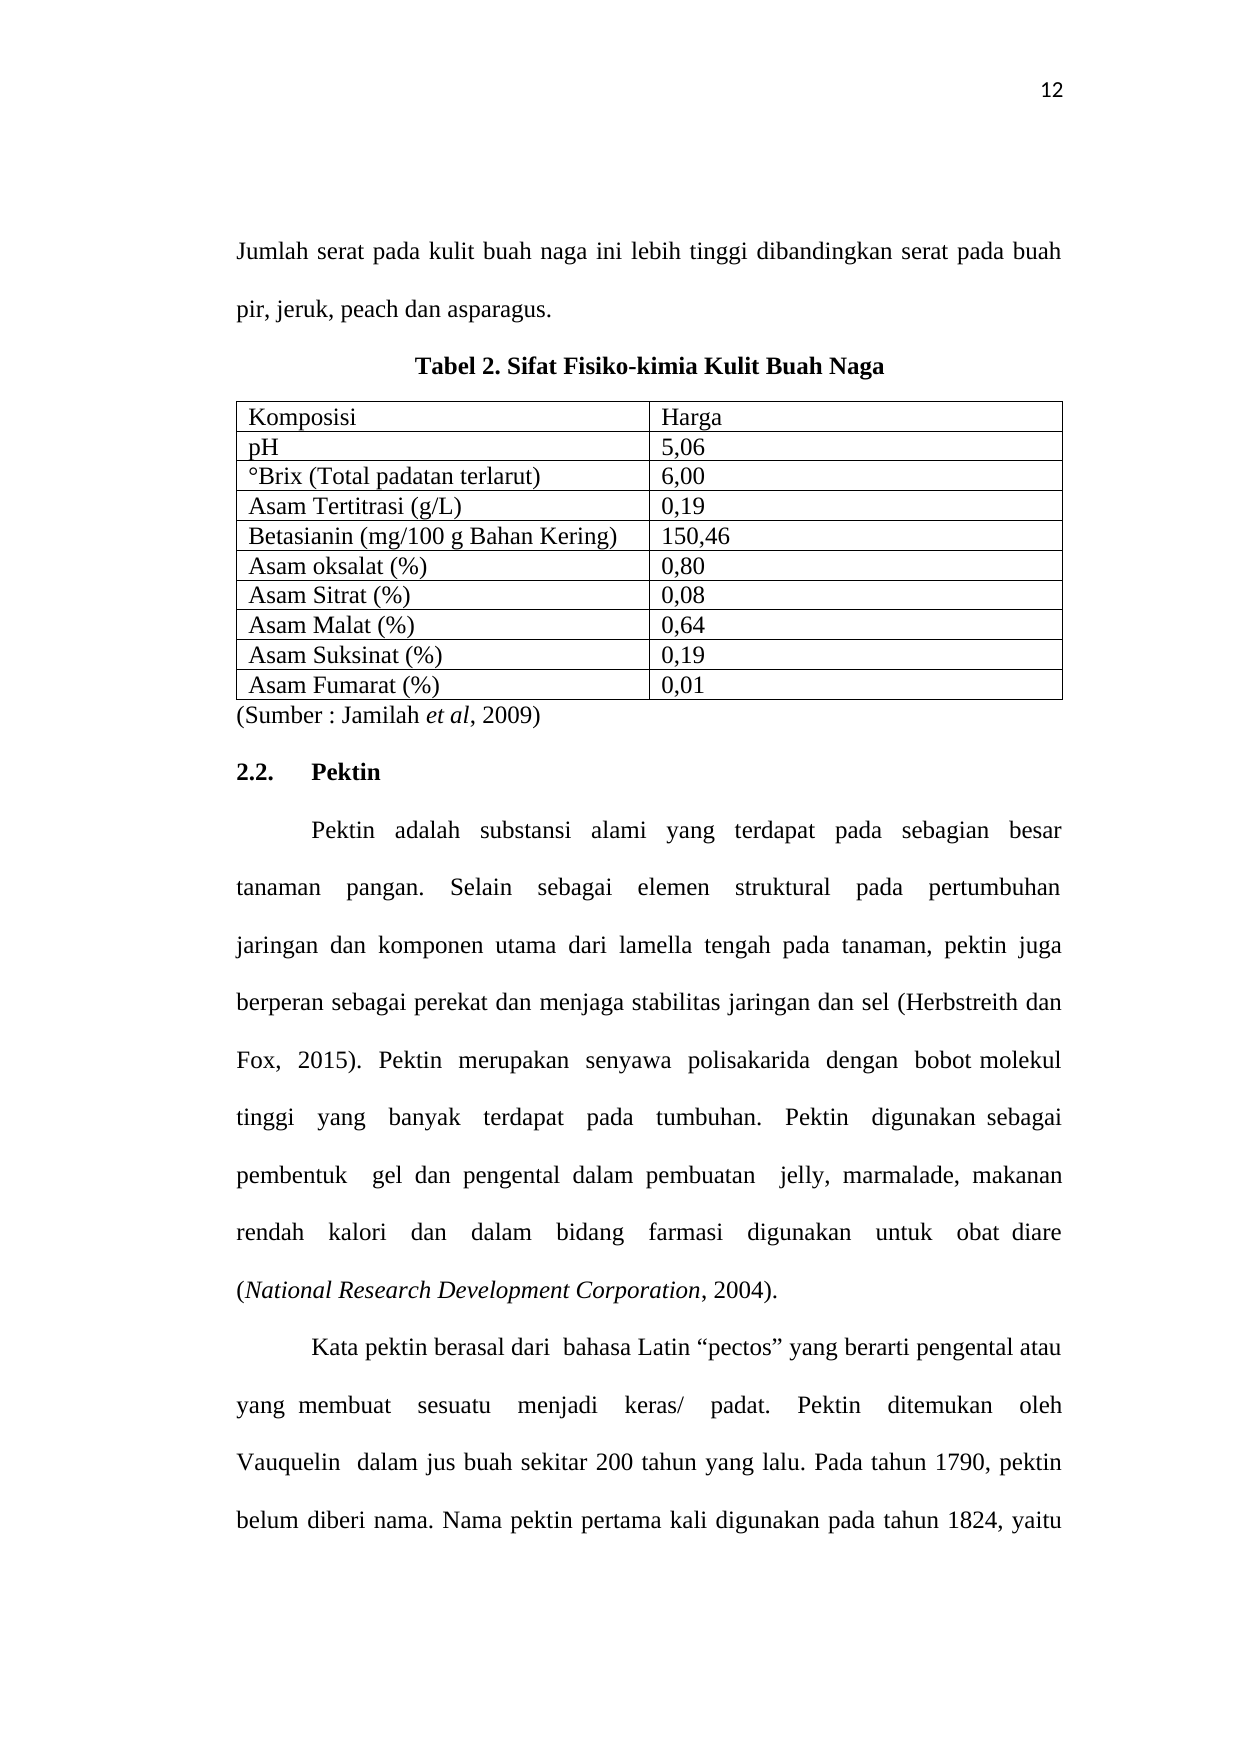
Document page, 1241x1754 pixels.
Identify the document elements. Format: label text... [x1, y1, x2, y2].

table_cell 150,46 [650, 521, 1062, 550]
table_cell Asam Sitrat (%) [237, 581, 649, 609]
table_cell 0,64 [650, 610, 1062, 639]
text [236, 236, 1063, 322]
text (Sumber : Jamilah et al, 2009) [236, 700, 1063, 728]
table_cell Asam Suksinat (%) [237, 640, 649, 669]
table_cell Asam Tertitrasi (g/L) [237, 491, 649, 520]
table_cell 0,80 [650, 551, 1062, 579]
table_cell 0,08 [650, 581, 1062, 609]
text Tabel 2. Sifat Fisiko-kimia Kulit Buah Naga [236, 351, 1063, 380]
table_cell 0,01 [650, 670, 1062, 699]
table_cell 0,19 [650, 491, 1062, 520]
subtitle Pektin [236, 757, 1063, 786]
list Pektin adalah substansi alami yang terdapat pada sebagian besar tanaman pangan. Selain sebagai elemen struktural pada pertumbuhan jaringan dan komponen utama dari lamella tengah pada tanaman, pektin juga berperan sebagai perekat dan menjaga stabilitas jaringan dan sel (Herbstreith dan Fox, 2015). Pektin merupakan senyawa polisakarida dengan bobot molekul tinggi yang banyak terdapat pada tumbuhan. Pektin digunakan sebagai pembentuk gel dan pengental dalam pembuatan jelly, marmalade, makanan rendah kalori dan dalam bidang farmasi digunakan untuk obat diare (National Research Development Corporation, 2004). [236, 815, 1063, 1303]
table_cell 6,00 [650, 461, 1062, 490]
table_header Komposisi [237, 402, 649, 431]
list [236, 1332, 1063, 1533]
table_cell Asam oksalat (%) [237, 551, 649, 579]
table_cell Asam Malat (%) [237, 610, 649, 639]
table_cell Asam Fumarat (%) [237, 670, 649, 699]
table_cell °Brix (Total padatan terlarut) [237, 461, 649, 490]
table_cell Betasianin (mg/100 g Bahan Kering) [237, 521, 649, 550]
table_header Harga [650, 402, 1062, 431]
table_cell pH [237, 432, 649, 460]
table_cell 0,19 [650, 640, 1062, 669]
table_cell 5,06 [650, 432, 1062, 460]
